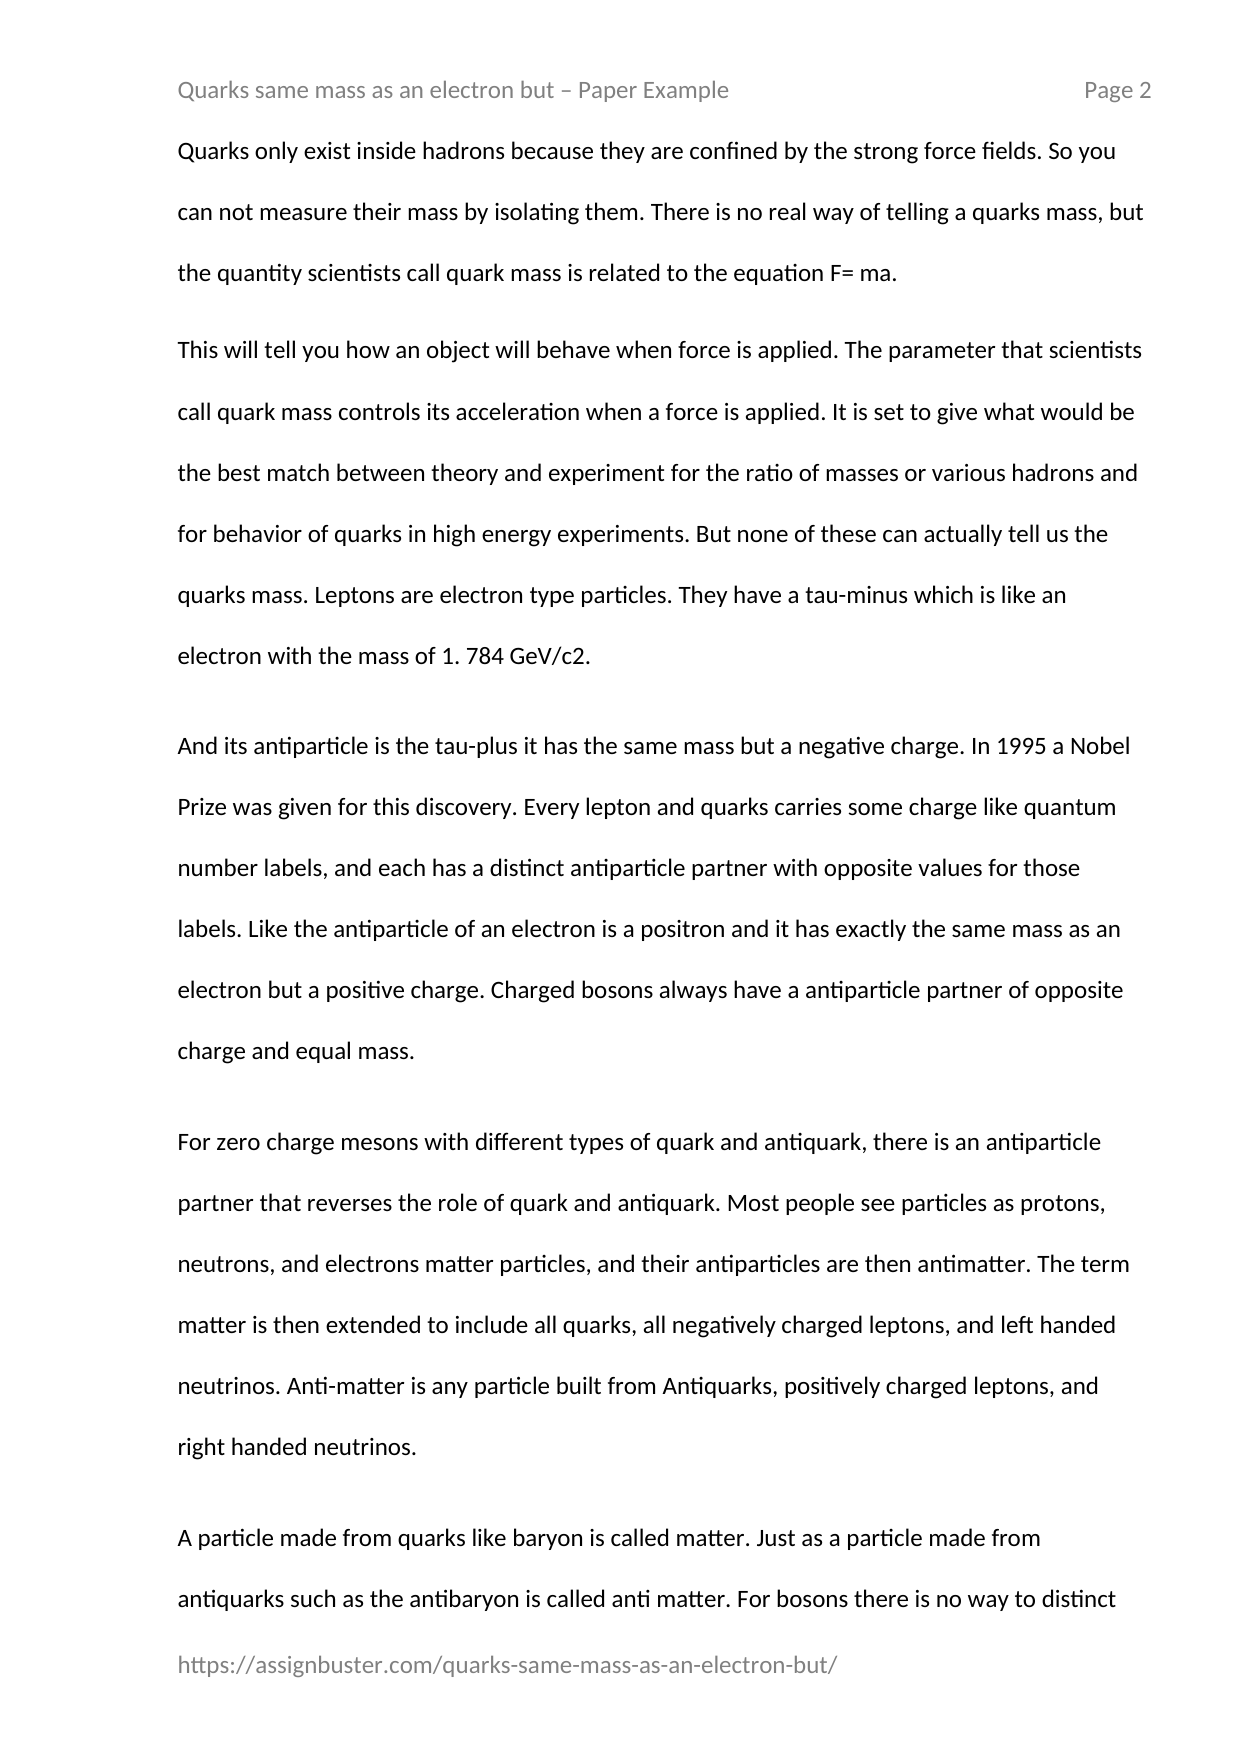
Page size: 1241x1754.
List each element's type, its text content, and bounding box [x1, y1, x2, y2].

text Quarks only exist inside hadrons because they are confined by the strong force fields. So you can not measure their mass by isolating them. There is no real way of telling a quarks mass, but the quantity scientists call quark mass is related to the equation F= ma. [177, 135, 1152, 287]
text For zero charge mesons with different types of quark and antiquark, there is an antiparticle partner that reverses the role of quark and antiquark. Most people see particles as protons, neutrons, and electrons matter particles, and their antiparticles are then antimatter. The term matter is then extended to include all quarks, all negatively charged leptons, and left handed neutrinos. Anti-matter is any particle built from Antiquarks, positively charged leptons, and right handed neutrinos. [177, 1126, 1152, 1462]
text And its antiparticle is the tau-plus it has the same mass but a negative charge. In 1995 a Nobel Prize was given for this discovery. Every lepton and quarks carries some charge like quantum number labels, and each has a distinct antiparticle partner with opposite values for those labels. Like the antiparticle of an electron is a positron and it has exactly the same mass as an electron but a positive charge. Charged bosons always have a antiparticle partner of opposite charge and equal mass. [177, 730, 1152, 1066]
text This will tell you how an object will behave when force is applied. The parameter that scientists call quark mass controls its acceleration when a force is applied. It is set to give what would be the best match between theory and experiment for the ratio of masses or various hadrons and for behavior of quarks in high energy experiments. But none of these can actually tell us the quarks mass. Leptons are electron type particles. They have a tau-minus which is like an electron with the mass of 1. 784 GeV/c2. [177, 334, 1152, 670]
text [177, 1522, 1152, 1613]
